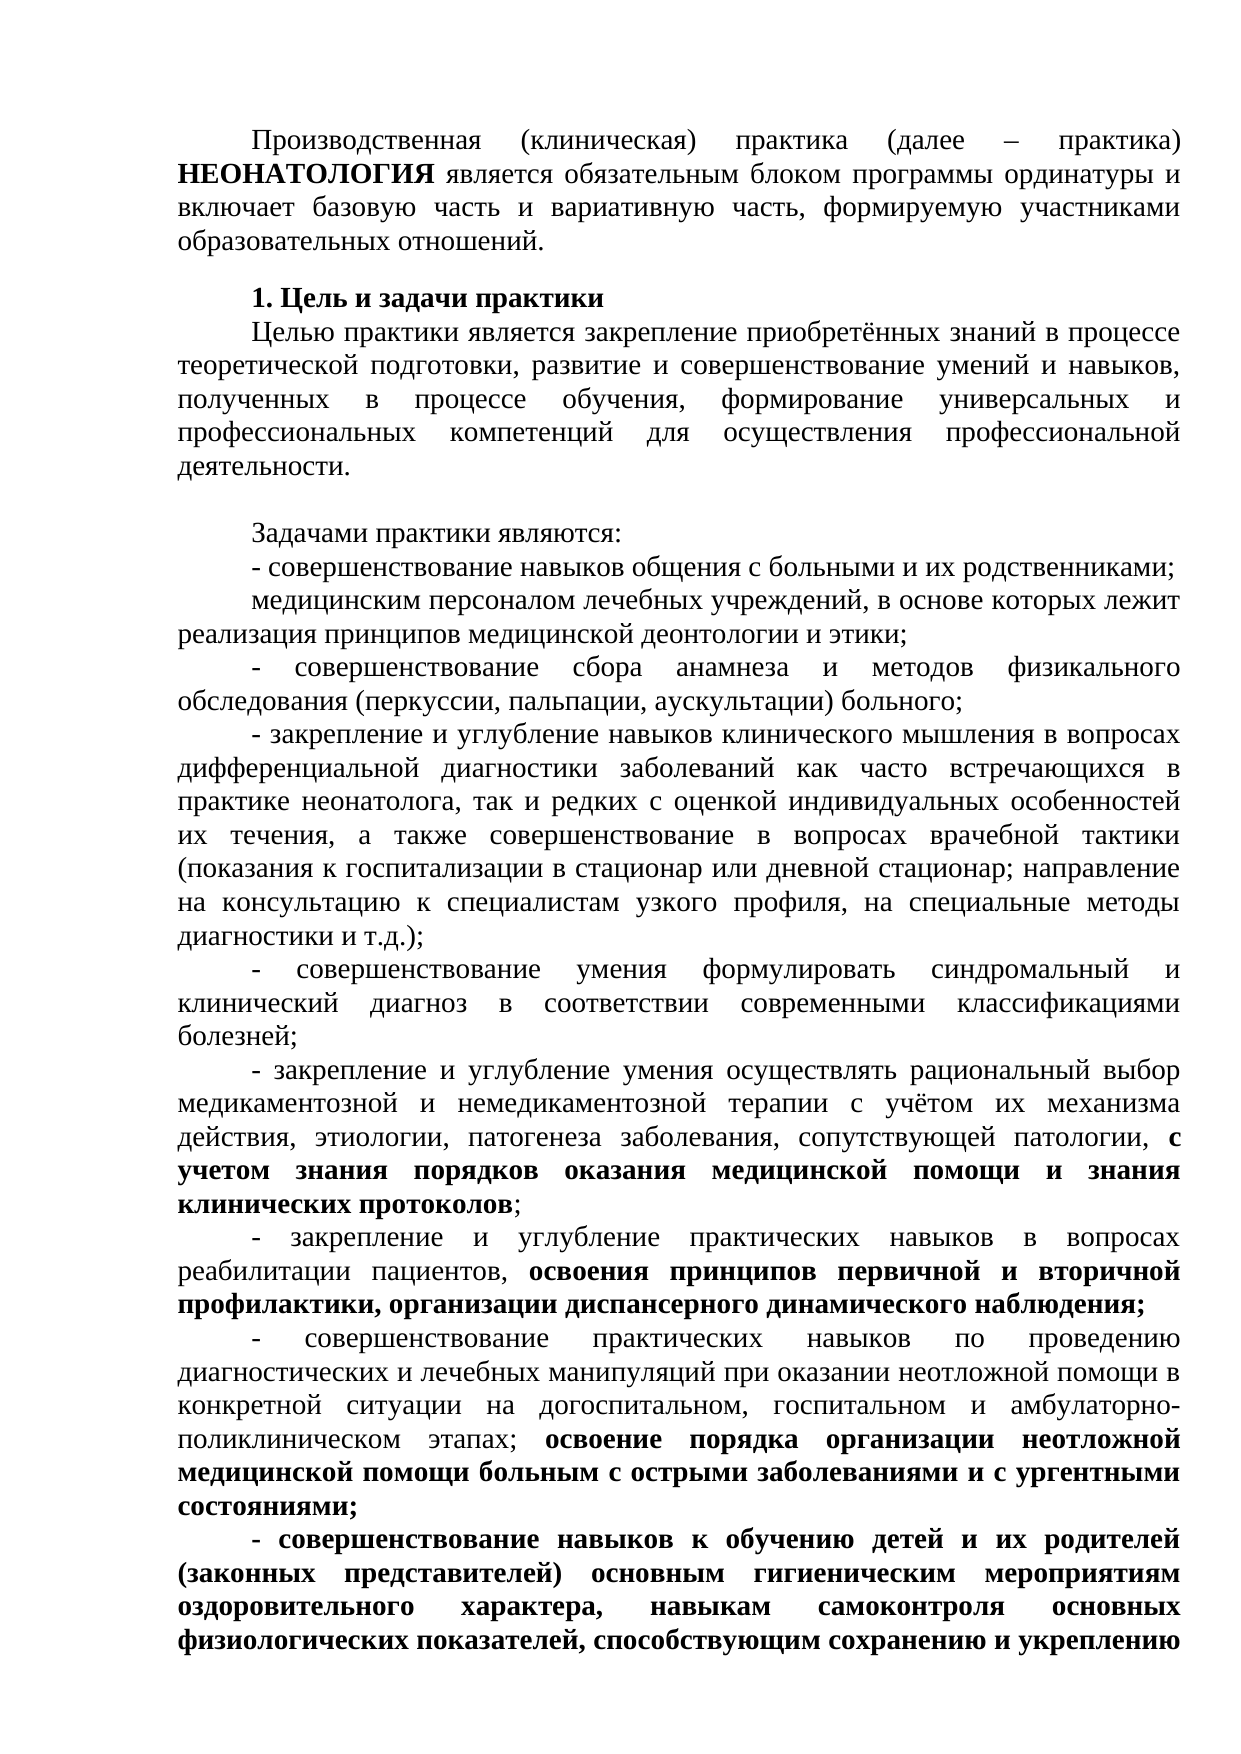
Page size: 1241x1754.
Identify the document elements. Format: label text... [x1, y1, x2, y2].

text - совершенствование сбора анамнеза и методов физикального обследования (перкуссии, пальпации, аускультации) больного; [177, 649, 1181, 716]
text - закрепление и углубление навыков клинического мышления в вопросах дифференциальной диагностики заболеваний как часто встречающихся в практике неонатолога, так и редких с оценкой индивидуальных особенностей их течения, а также совершенствование в вопросах врачебной тактики (показания к госпитализации в стационар или дневной стационар; направление на консультацию к специалистам узкого профиля, на специальные методы диагностики и т.д.); [177, 716, 1181, 951]
text 1. Цель и задачи практики [177, 280, 1181, 314]
text Производственная (клиническая) практика (далее – практика) НЕОНАТОЛОГИЯ является обязательным блоком программы ординатуры и включает базовую часть и вариативную часть, формируемую участниками образовательных отношений. [177, 122, 1181, 256]
text - закрепление и углубление умения осуществлять рациональный выбор медикаментозной и немедикаментозной терапии с учётом их механизма действия, этиологии, патогенеза заболевания, сопутствующей патологии, с учетом знания порядков оказания медицинской помощи и знания клинических протоколов; [177, 1052, 1181, 1219]
text - совершенствование навыков общения с больными и их родственниками; [177, 549, 1181, 582]
text Целью практики является закрепление приобретённых знаний в процессе теоретической подготовки, развитие и совершенствование умений и навыков, полученных в процессе обучения, формирование универсальных и профессиональных компетенций для осуществления профессиональной деятельности. [177, 314, 1181, 482]
text Задачами практики являются: [177, 515, 1181, 549]
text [177, 1521, 1181, 1656]
text медицинским персоналом лечебных учреждений, в основе которых лежит реализация принципов медицинской деонтологии и этики; [177, 582, 1181, 649]
text - закрепление и углубление практических навыков в вопросах реабилитации пациентов, освоения принципов первичной и вторичной профилактики, организации диспансерного динамического наблюдения; [177, 1219, 1181, 1320]
text - совершенствование умения формулировать синдромальный и клинический диагноз в соответствии современными классификациями болезней; [177, 951, 1181, 1052]
text - совершенствование практических навыков по проведению диагностических и лечебных манипуляций при оказании неотложной помощи в конкретной ситуации на догоспитальном, госпитальном и амбулаторно-поликлиническом этапах; освоение порядка организации неотложной медицинской помощи больным с острыми заболеваниями и с ургентными состояниями; [177, 1320, 1181, 1521]
